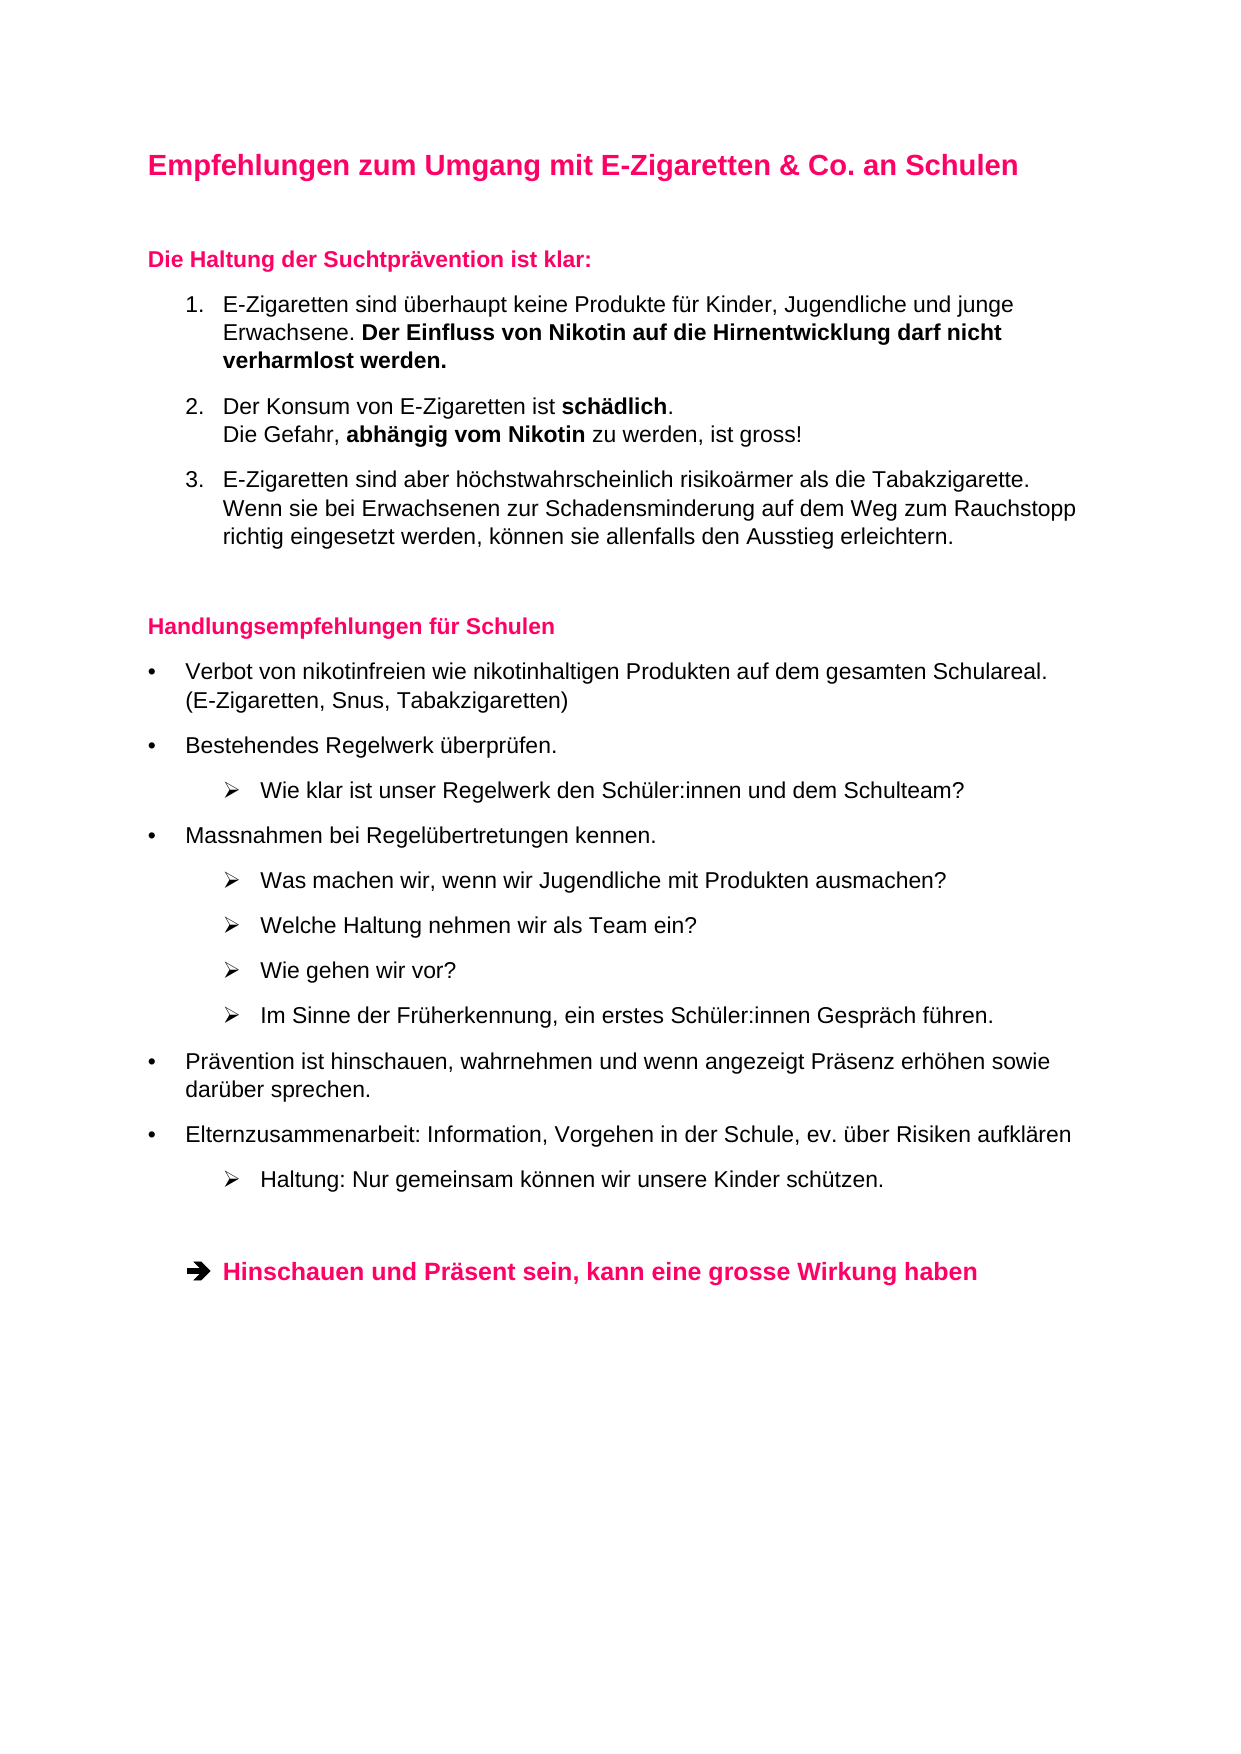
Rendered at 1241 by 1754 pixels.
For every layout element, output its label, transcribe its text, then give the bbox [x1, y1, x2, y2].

text Handlungsempfehlungen für Schulen [148, 613, 1093, 639]
list Bestehendes Regelwerk überprüfen. [148, 732, 1093, 758]
list Wie gehen wir vor? [223, 957, 1093, 984]
list E-Zigaretten sind überhaupt keine Produkte für Kinder, Jugendliche und junge Erwachsene. Der Einfluss von Nikotin auf die Hirnentwicklung darf nicht verharmlost werden. [185, 291, 1093, 374]
list Elternzusammenarbeit: Information, Vorgehen in der Schule, ev. über Risiken aufklären [148, 1121, 1093, 1147]
list Verbot von nikotinfreien wie nikotinhaltigen Produkten auf dem gesamten Schulareal. (E-Zigaretten, Snus, Tabakzigaretten) [148, 658, 1093, 713]
list E-Zigaretten sind aber höchstwahrscheinlich risikoärmer als die Tabakzigarette. Wenn sie bei Erwachsenen zur Schadensminderung auf dem Weg zum Rauchstopp richtig eingesetzt werden, können sie allenfalls den Ausstieg erleichtern. [185, 466, 1093, 549]
list Hinschauen und Präsent sein, kann eine grosse Wirkung haben [185, 1256, 1093, 1285]
list Prävention ist hinschauen, wahrnehmen und wenn angezeigt Präsenz erhöhen sowie darüber sprechen. [148, 1048, 1093, 1102]
list Welche Haltung nehmen wir als Team ein? [223, 912, 1093, 939]
list Der Konsum von E-Zigaretten ist schädlich. Die Gefahr, abhängig vom Nikotin zu werden, ist gross! [185, 393, 1093, 447]
list Im Sinne der Früherkennung, ein erstes Schüler:innen Gespräch führen. [223, 1002, 1093, 1029]
list Wie klar ist unser Regelwerk den Schüler:innen und dem Schulteam? [223, 777, 1093, 803]
list Massnahmen bei Regelübertretungen kennen. [148, 822, 1093, 848]
list Haltung: Nur gemeinsam können wir unsere Kinder schützen. [223, 1166, 1093, 1193]
text Empfehlungen zum Umgang mit E-Zigaretten & Co. an Schulen [148, 148, 1093, 181]
list Was machen wir, wenn wir Jugendliche mit Produkten ausmachen? [223, 867, 1093, 893]
text Die Haltung der Suchtprävention ist klar: [148, 246, 1093, 272]
